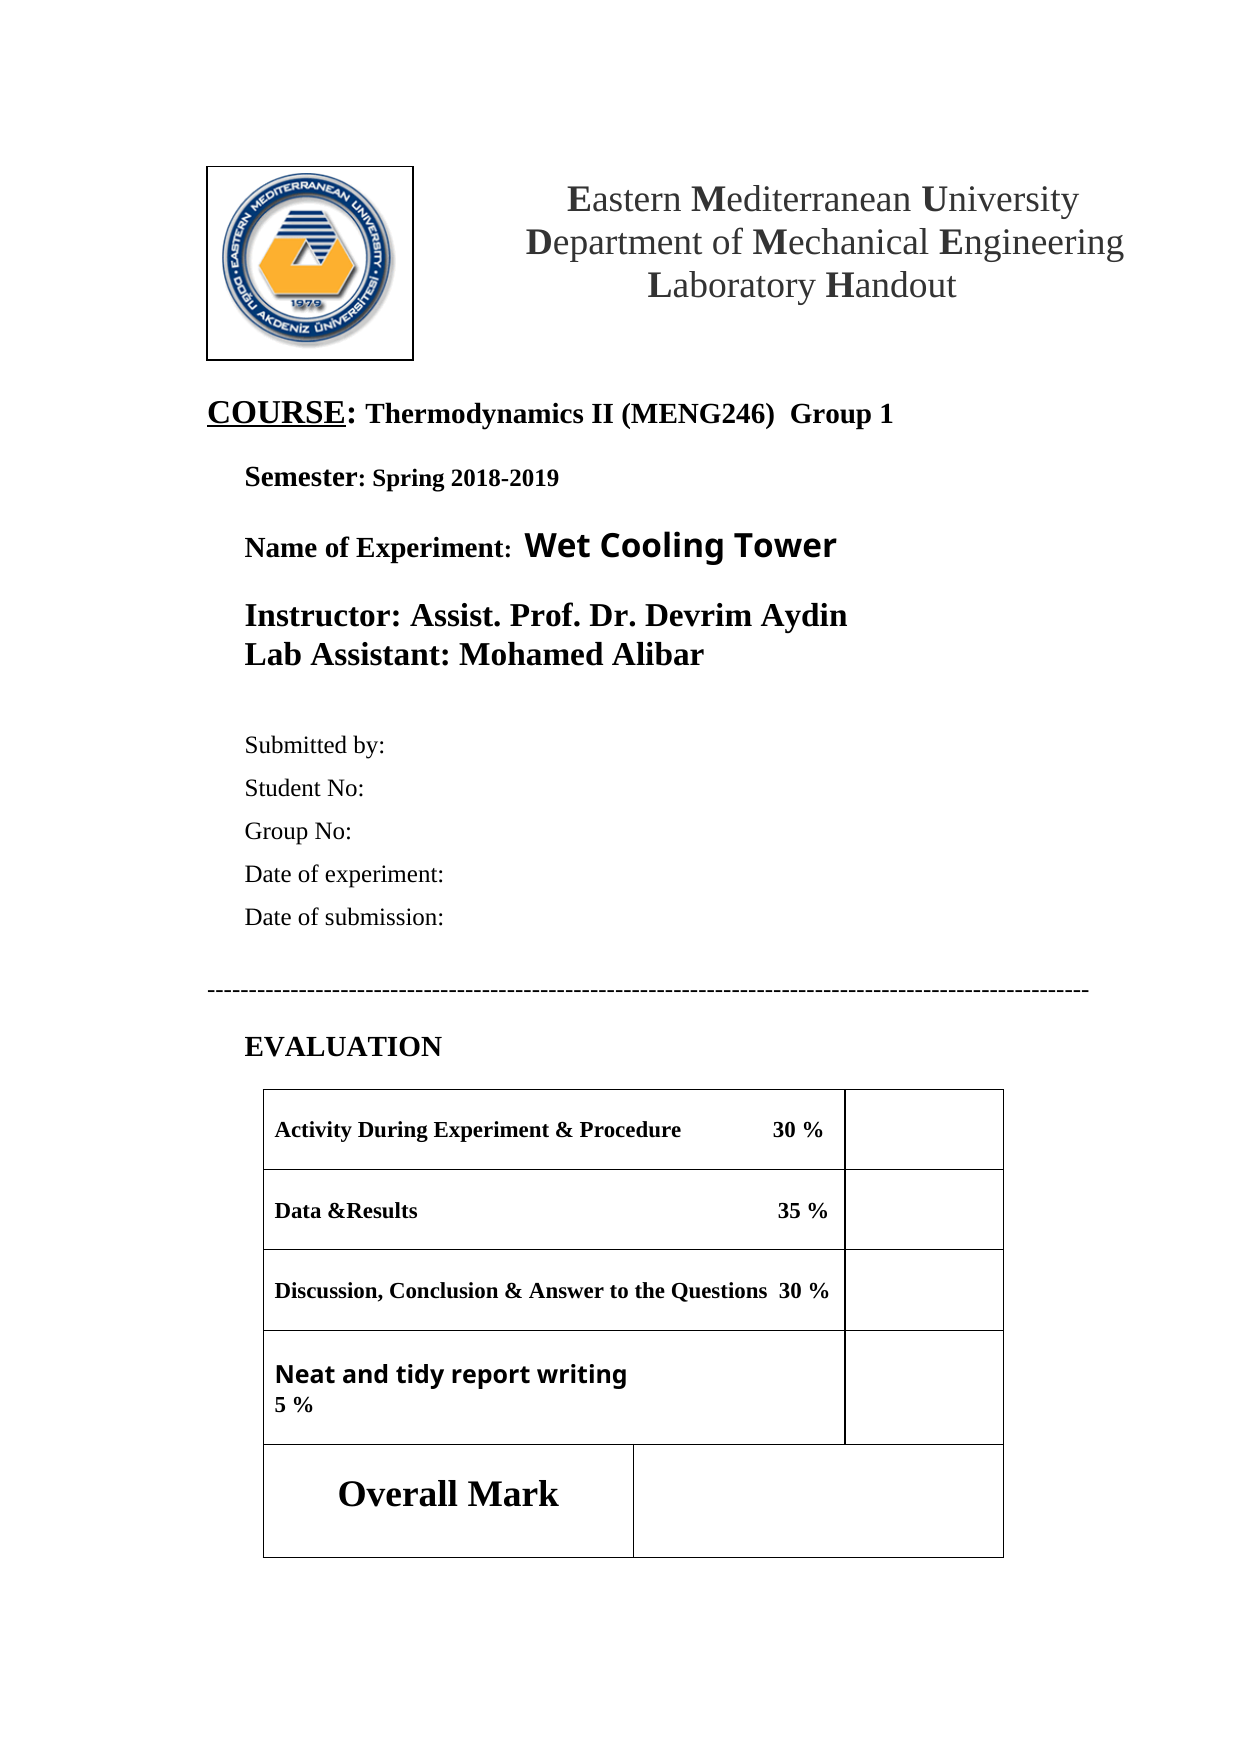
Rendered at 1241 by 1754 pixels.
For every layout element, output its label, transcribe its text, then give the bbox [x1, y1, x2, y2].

text Date of submission: [244, 902, 1092, 931]
text Group No: [207, 816, 1092, 845]
text Name of Experiment: Wet Cooling Tower [244, 521, 1092, 567]
table_cell Discussion, Conclusion & Answer to the Questions 30 % [264, 1250, 844, 1329]
text Semester: Spring 2018-2019 [244, 459, 1092, 493]
table_cell Overall Mark [264, 1445, 633, 1557]
text ---------------------------------------------------------------------------------------------------------- [207, 974, 1092, 1003]
text Laboratory Handout [414, 263, 1092, 306]
text Submitted by: [244, 730, 1092, 758]
table_cell [634, 1445, 1003, 1557]
table_cell [846, 1250, 1003, 1329]
text EVALUATION [244, 1029, 1092, 1063]
table_cell Neat and tidy report writing 5 % [264, 1331, 844, 1444]
text Student No: [207, 773, 1092, 802]
table_header [846, 1090, 1003, 1169]
text Department of Mechanical Engineering [414, 219, 1149, 263]
subtitle COURSE: Thermodynamics II (MENG246) Group 1 [207, 392, 1092, 430]
text Lab Assistant: Mohamed Alibar [244, 634, 1092, 672]
picture [221, 173, 397, 349]
table_header Activity During Experiment & Procedure 30 % [264, 1090, 844, 1169]
table_cell [846, 1331, 1003, 1444]
table_cell [846, 1170, 1003, 1249]
text Instructor: Assist. Prof. Dr. Devrim Aydin [244, 596, 1092, 634]
table_cell Data &Results 35 % [264, 1170, 844, 1249]
text Eastern Mediterranean University [414, 176, 1092, 219]
text Date of experiment: [244, 859, 1092, 888]
